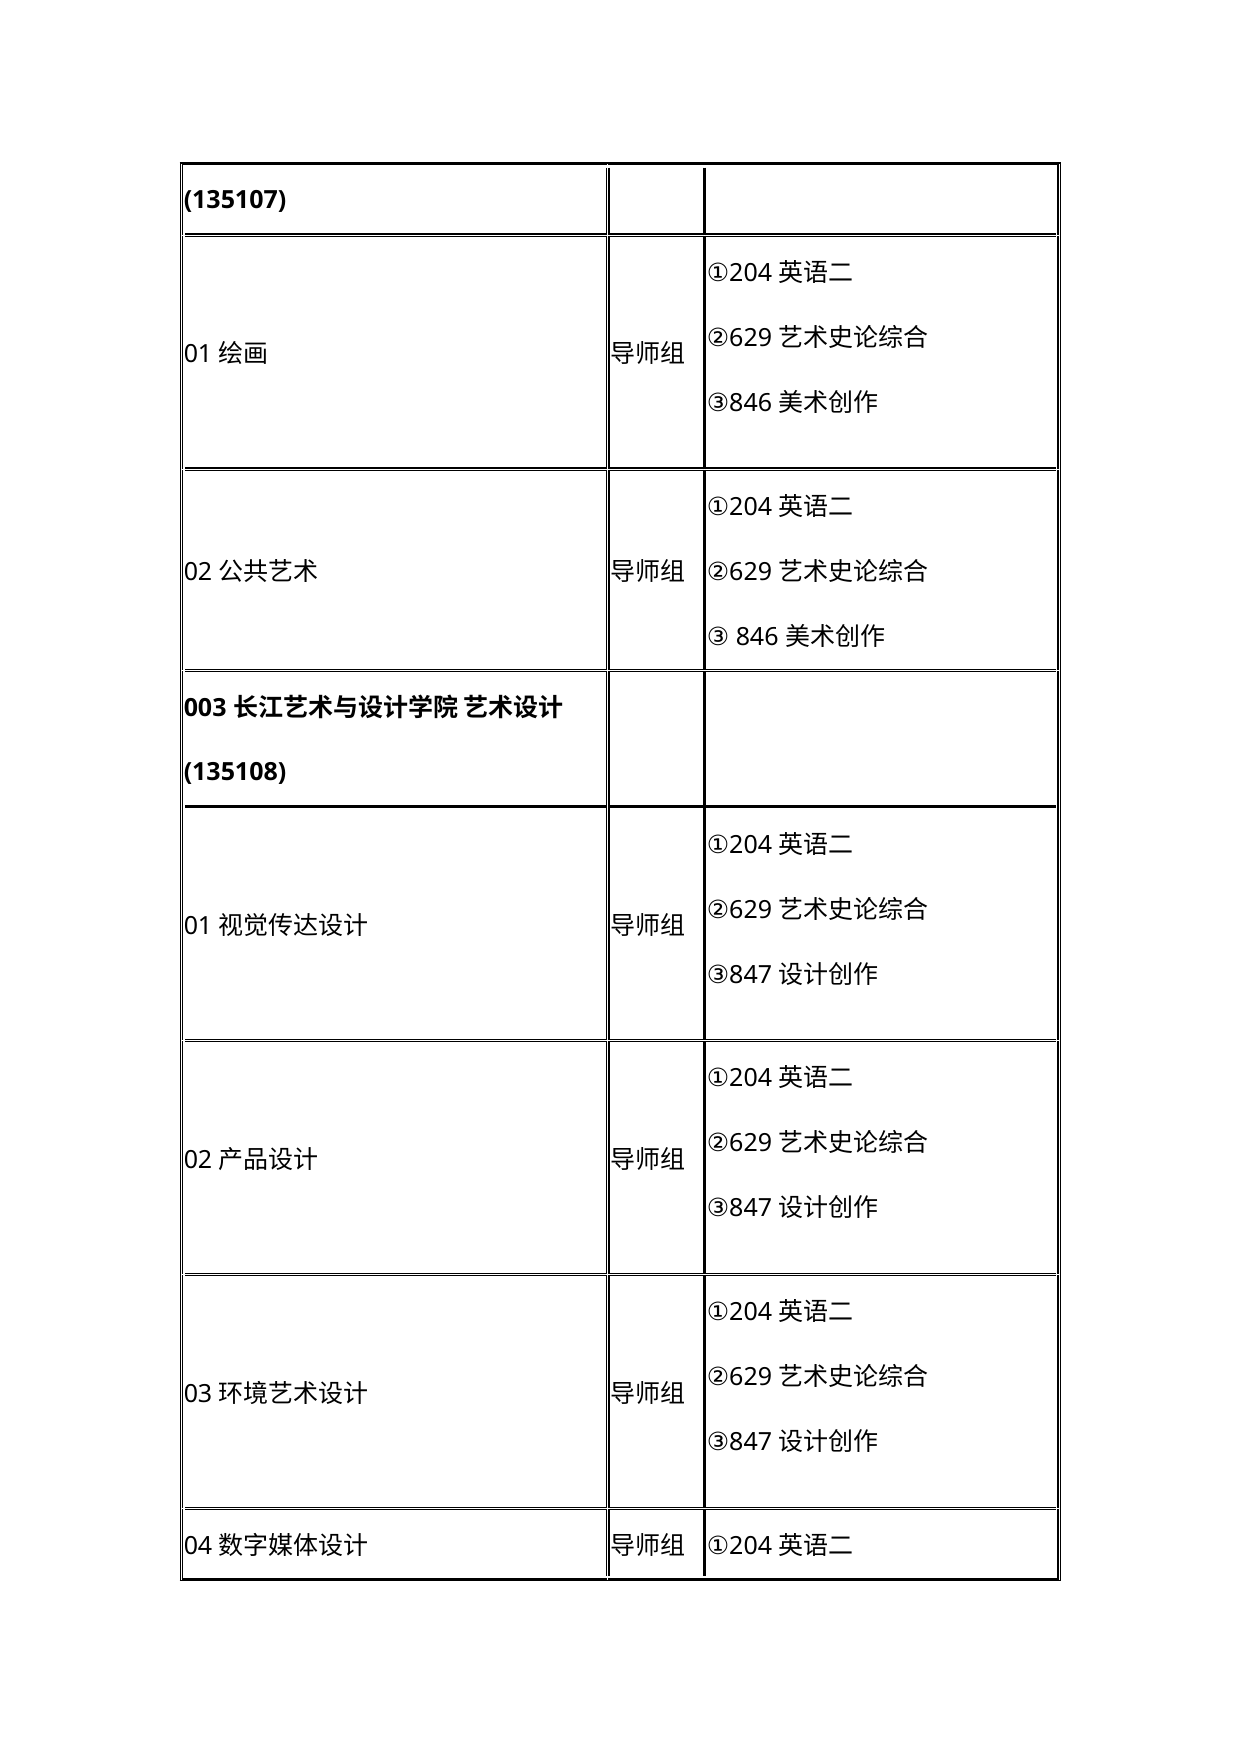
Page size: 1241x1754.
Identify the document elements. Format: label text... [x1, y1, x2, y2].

table_cell 导师组 [610, 237, 703, 467]
table_cell 003 长江艺术与设计学院 艺术设计(135108) [183, 669, 606, 805]
table_cell 02 公共艺术 [183, 467, 606, 668]
table_cell [610, 672, 703, 805]
table_cell ①204 英语二 ②629 艺术史论综合 ③847 设计创作 [706, 805, 1057, 1039]
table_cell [183, 164, 608, 233]
table_cell 02 产品设计 [181, 1039, 608, 1273]
table_cell 导师组 [610, 1042, 703, 1273]
table_cell 04 数字媒体设计 [183, 1506, 608, 1578]
table_cell 01 绘画 [183, 233, 606, 467]
table_cell 导师组 [610, 471, 703, 668]
table_cell [704, 165, 1057, 233]
table_cell [608, 165, 704, 233]
table_cell [706, 669, 1058, 805]
table_cell 03 环境艺术设计 [181, 1273, 608, 1506]
table_cell 导师组 [610, 1276, 703, 1506]
table_cell 导师组 [610, 808, 703, 1039]
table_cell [704, 1506, 1058, 1578]
table_cell ①204 英语二 ②629 艺术史论综合 ③846 美术创作 [706, 233, 1058, 467]
table_cell 导师组 [608, 1510, 704, 1578]
table_cell ①204 英语二 ②629 艺术史论综合 ③847 设计创作 [704, 1273, 1059, 1506]
table_cell ①204 英语二 ②629 艺术史论综合 ③ 846 美术创作 [706, 467, 1058, 668]
table_cell 01 视觉传达设计 [183, 805, 606, 1039]
table_cell ①204 英语二 ②629 艺术史论综合 ③847 设计创作 [704, 1039, 1059, 1273]
